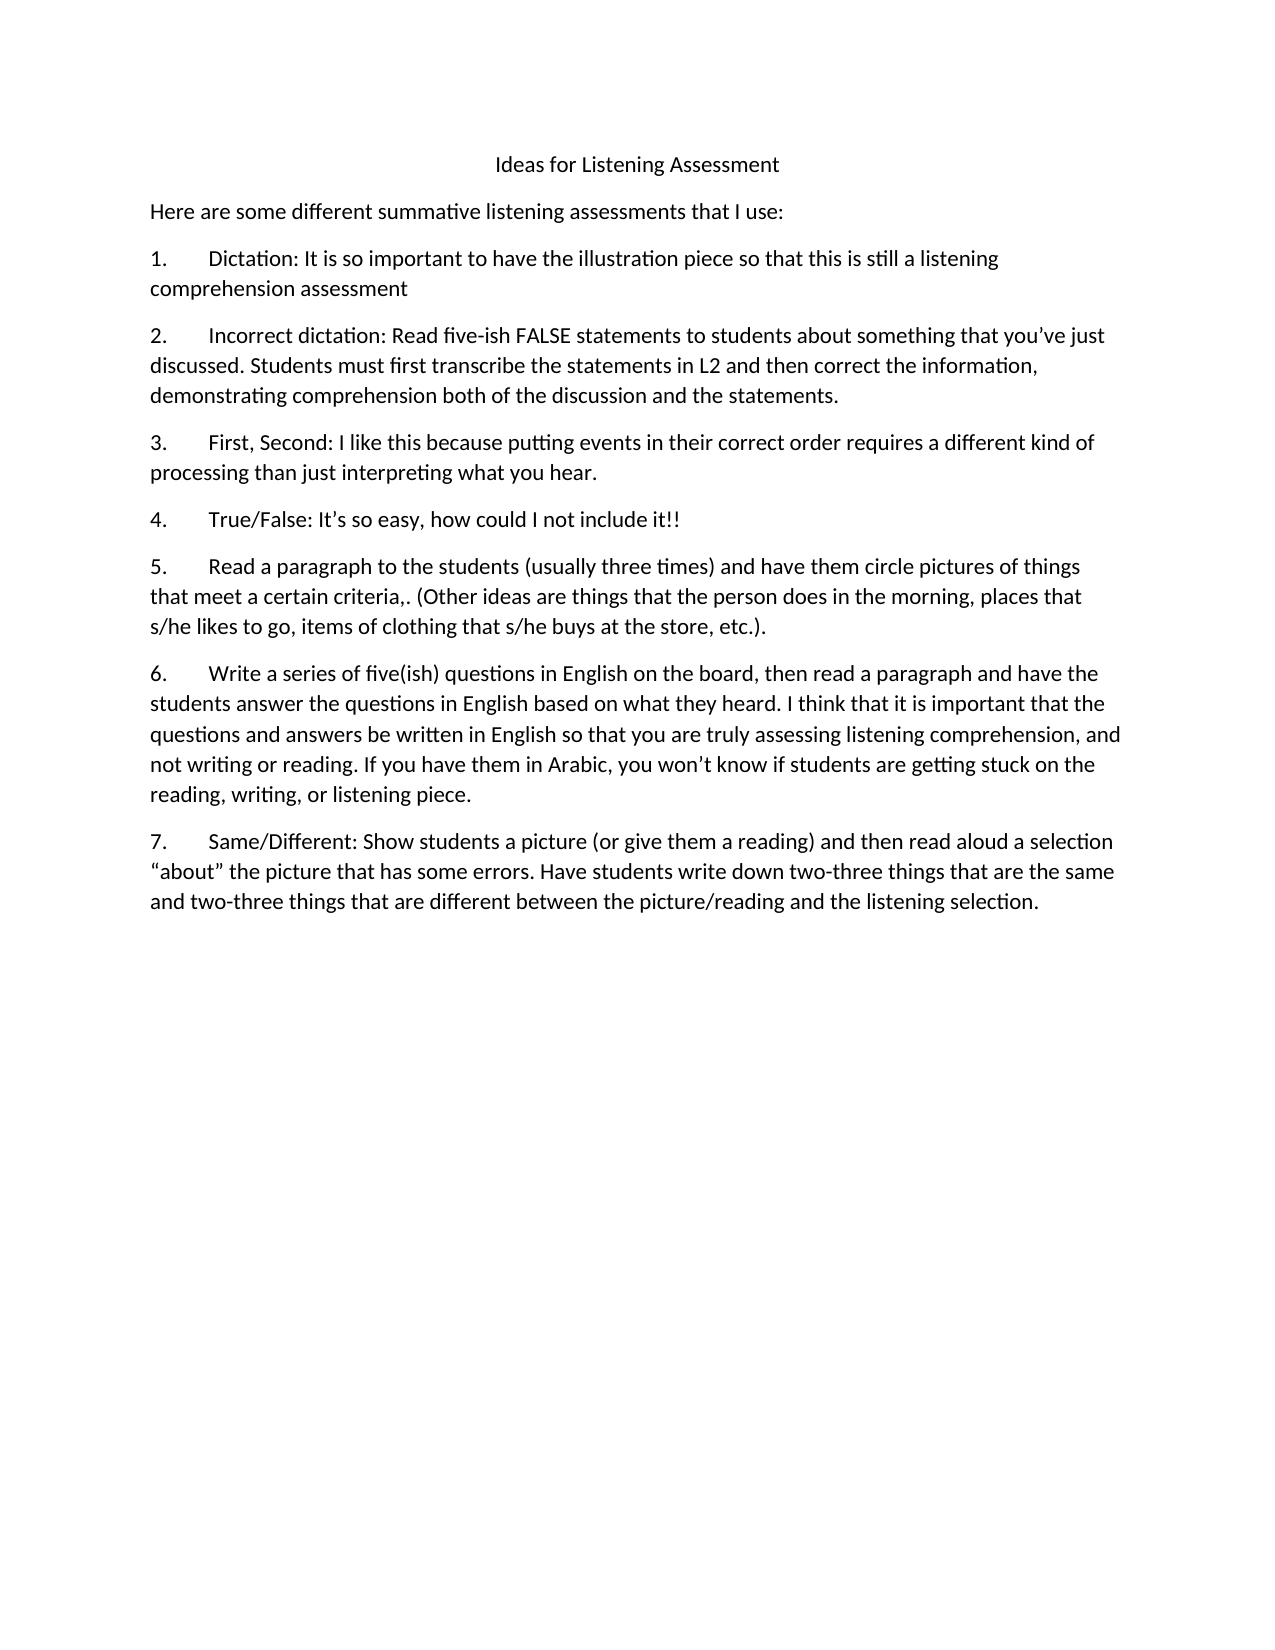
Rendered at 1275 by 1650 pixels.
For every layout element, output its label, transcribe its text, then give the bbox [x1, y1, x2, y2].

text 5. Read a paragraph to the students (usually three times) and have them circle pictures of things that meet a certain criteria,. (Other ideas are things that the person does in the morning, places that s/he likes to go, items of clothing that s/he buys at the store, etc.). [150, 552, 1125, 641]
text 3. First, Second: I like this because putting events in their correct order requires a different kind of processing than just interpreting what you hear. [150, 428, 1125, 486]
text Ideas for Listening Assessment [150, 150, 1125, 178]
text 6. Write a series of five(ish) questions in English on the board, then read a paragraph and have the students answer the questions in English based on what they heard. I think that it is important that the questions and answers be written in English so that you are truly assessing listening comprehension, and not writing or reading. If you have them in Arabic, you won’t know if students are getting stuck on the reading, writing, or listening piece. [150, 659, 1125, 808]
text 2. Incorrect dictation: Read five-ish FALSE statements to students about something that you’ve just discussed. Students must first transcribe the statements in L2 and then correct the information, demonstrating comprehension both of the discussion and the statements. [150, 321, 1125, 409]
text 7. Same/Different: Show students a picture (or give them a reading) and then read aloud a selection “about” the picture that has some errors. Have students write down two-three things that are the same and two-three things that are different between the picture/reading and the listening selection. [150, 827, 1125, 916]
text 1. Dictation: It is so important to have the illustration piece so that this is still a listening comprehension assessment [150, 244, 1125, 302]
text 4. True/False: It’s so easy, how could I not include it!! [150, 505, 1125, 533]
text Here are some different summative listening assessments that I use: [150, 197, 1125, 225]
